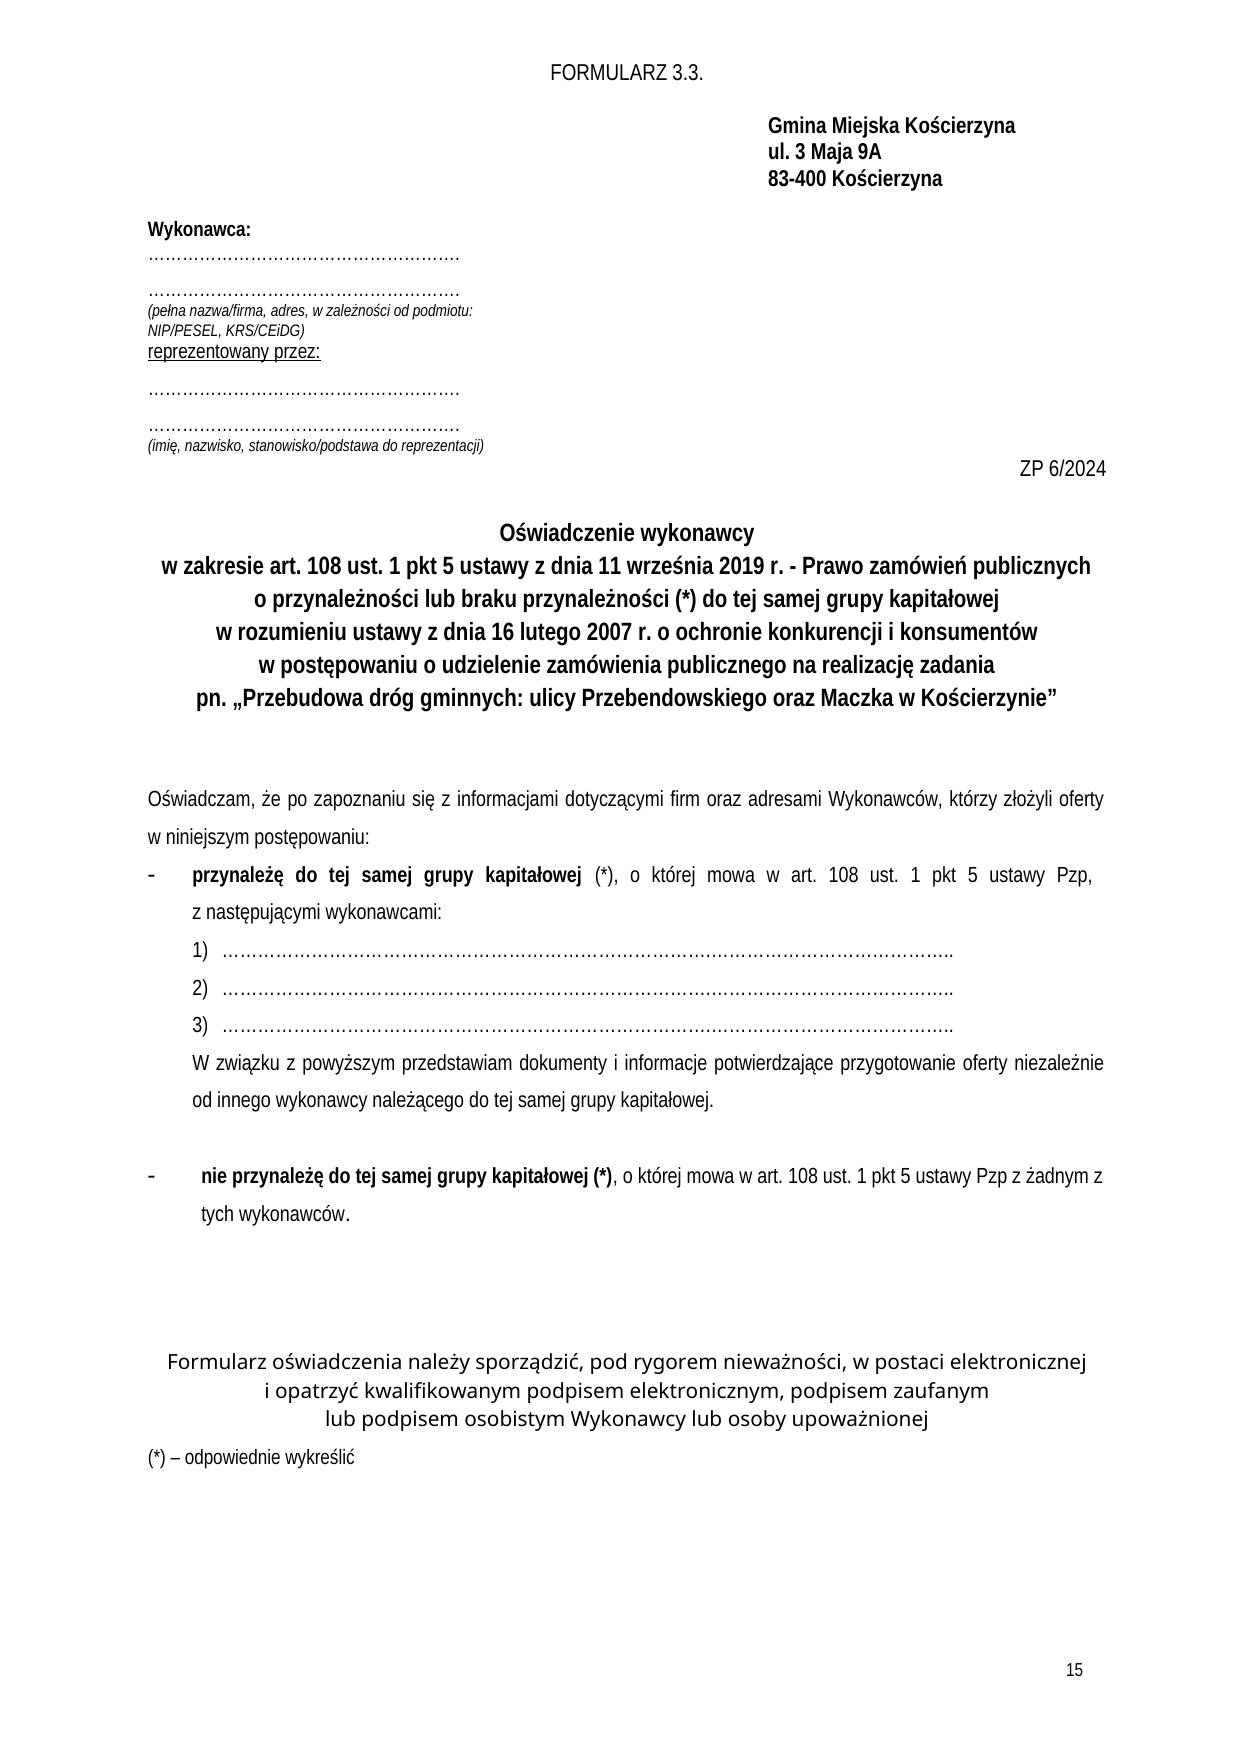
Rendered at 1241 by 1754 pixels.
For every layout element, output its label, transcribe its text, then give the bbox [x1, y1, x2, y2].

text ………………………………………………. [148, 241, 486, 265]
text 83-400 Kościerzyna [768, 164, 1106, 191]
list ……………………………………………………………………….………………………………….. [192, 974, 1106, 999]
text i opatrzyć kwalifikowanym podpisem elektronicznym, podpisem zaufanym [148, 1376, 1106, 1404]
text ul. 3 Maja 9A [694, 138, 1106, 164]
text Oświadczenie wykonawcy [148, 518, 1106, 547]
text (*) – odpowiednie wykreślić [148, 1445, 1106, 1469]
text w postępowaniu o udzielenie zamówienia publicznego na realizację zadania [148, 650, 1106, 678]
text ………………………………………………. [148, 412, 486, 436]
text FORMULARZ 3.3. [148, 59, 1106, 86]
text ZP 6/2024 [148, 455, 1106, 481]
text Formularz oświadczenia należy sporządzić, pod rygorem nieważności, w postaci elektronicznej [148, 1347, 1106, 1376]
list ……………………………………………………………………….………………………………….. [192, 1012, 1106, 1037]
text ………………………………………………. [148, 277, 486, 301]
list nie przynależę do tej samej grupy kapitałowej (*), o której mowa w art. 108 ust. 1 pkt 5 ustawy Pzp z żadnym z tych wykonawców. [148, 1163, 1106, 1226]
text pn. „Przebudowa dróg gminnych: ulicy Przebendowskiego oraz Maczka w Kościerzynie” [148, 683, 1106, 711]
text ………………………………………………. [148, 376, 486, 400]
text (imię, nazwisko, stanowisko/podstawa do reprezentacji) [148, 436, 486, 455]
text lub podpisem osobistym Wykonawcy lub osoby upoważnionej [148, 1404, 1106, 1433]
text Wykonawca: [148, 217, 1106, 241]
text W związku z powyższym przedstawiam dokumenty i informacje potwierdzające przygotowanie oferty niezależnie od innego wykonawcy należącego do tej samej grupy kapitałowej. [192, 1049, 1106, 1112]
text Gmina Miejska Kościerzyna [738, 112, 1106, 138]
text reprezentowany przez: [148, 339, 1106, 363]
text (pełna nazwa/firma, adres, w zależności od podmiotu: NIP/PESEL, KRS/CEiDG) [148, 301, 486, 339]
text o przynależności lub braku przynależności (*) do tej samej grupy kapitałowej [148, 584, 1106, 613]
text Oświadczam, że po zapoznaniu się z informacjami dotyczącymi firm oraz adresami Wykonawców, którzy złożyli oferty w niniejszym postępowaniu: [148, 786, 1106, 849]
text w zakresie art. 108 ust. 1 pkt 5 ustawy z dnia 11 września 2019 r. - Prawo zamówień publicznych [148, 551, 1106, 580]
text w rozumieniu ustawy z dnia 16 lutego 2007 r. o ochronie konkurencji i konsumentów [148, 617, 1106, 646]
list ……………………………………………………………………….………………………………….. [192, 937, 1106, 962]
list przynależę do tej samej grupy kapitałowej (*), o której mowa w art. 108 ust. 1 pkt 5 ustawy Pzp, z następującymi wykonawcami: [148, 861, 1106, 924]
